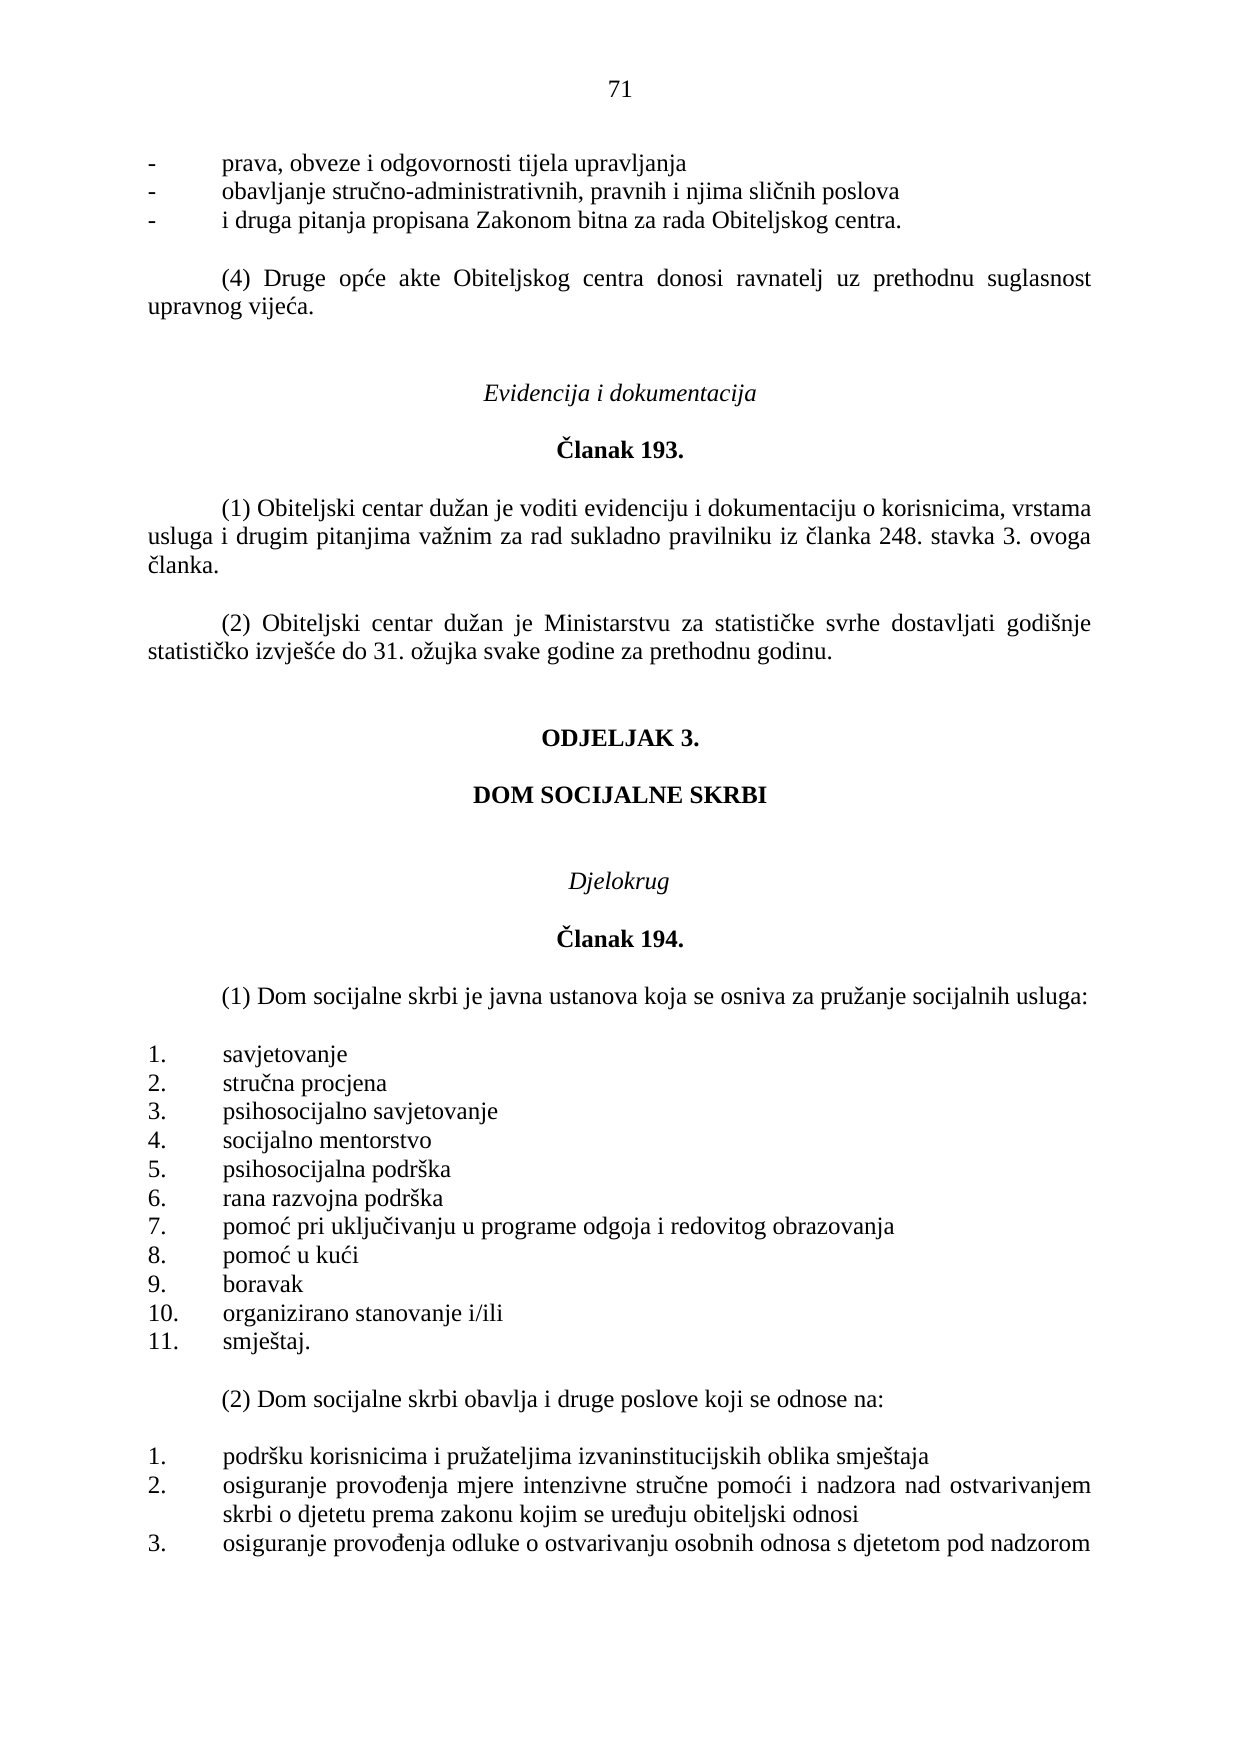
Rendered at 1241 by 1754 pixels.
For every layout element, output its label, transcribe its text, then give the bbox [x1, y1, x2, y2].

list savjetovanje [148, 1039, 1092, 1068]
text (2) Dom socijalne skrbi obavlja i druge poslove koji se odnose na: [148, 1384, 1092, 1413]
text (2) Obiteljski centar dužan je Ministarstvu za statističke svrhe dostavljati godišnje statističko izvješće do 31. ožujka svake godine za prethodnu godinu. [148, 608, 1092, 665]
text DOM SOCIJALNE SKRBI [148, 780, 1092, 809]
list rana razvojna podrška [148, 1183, 1092, 1211]
list smještaj. [148, 1326, 1092, 1355]
text Evidencija i dokumentacija [148, 378, 1092, 406]
list osiguranje provođenja mjere intenzivne stručne pomoći i nadzora nad ostvarivanjem skrbi o djetetu prema zakonu kojim se uređuju obiteljski odnosi [148, 1470, 1092, 1528]
text Djelokrug [148, 866, 1092, 895]
list socijalno mentorstvo [148, 1125, 1092, 1154]
list osiguranje provođenja odluke o ostvarivanju osobnih odnosa s djetetom pod nadzorom [148, 1528, 1092, 1556]
text Članak 194. [148, 924, 1092, 953]
list podršku korisnicima i pružateljima izvaninstitucijskih oblika smještaja [148, 1441, 1092, 1470]
list psihosocijalna podrška [148, 1154, 1092, 1183]
list stručna procjena [148, 1068, 1092, 1096]
text - obavljanje stručno-administrativnih, pravnih i njima sličnih poslova [148, 176, 1092, 205]
text (1) Dom socijalne skrbi je javna ustanova koja se osniva za pružanje socijalnih usluga: [148, 981, 1092, 1010]
list organizirano stanovanje i/ili [148, 1298, 1092, 1326]
text (4) Druge opće akte Obiteljskog centra donosi ravnatelj uz prethodnu suglasnost upravnog vijeća. [148, 263, 1092, 320]
text (1) Obiteljski centar dužan je voditi evidenciju i dokumentaciju o korisnicima, vrstama usluga i drugim pitanjima važnim za rad sukladno pravilniku iz članka 248. stavka 3. ovoga članka. [148, 493, 1092, 579]
text ODJELJAK 3. [148, 723, 1092, 751]
list boravak [148, 1269, 1092, 1298]
list pomoć pri uključivanju u programe odgoja i redovitog obrazovanja [148, 1211, 1092, 1240]
text - i druga pitanja propisana Zakonom bitna za rada Obiteljskog centra. [148, 205, 1092, 234]
list pomoć u kući [148, 1240, 1092, 1269]
text - prava, obveze i odgovornosti tijela upravljanja [148, 148, 1092, 176]
list psihosocijalno savjetovanje [148, 1096, 1092, 1125]
text Članak 193. [148, 435, 1092, 464]
